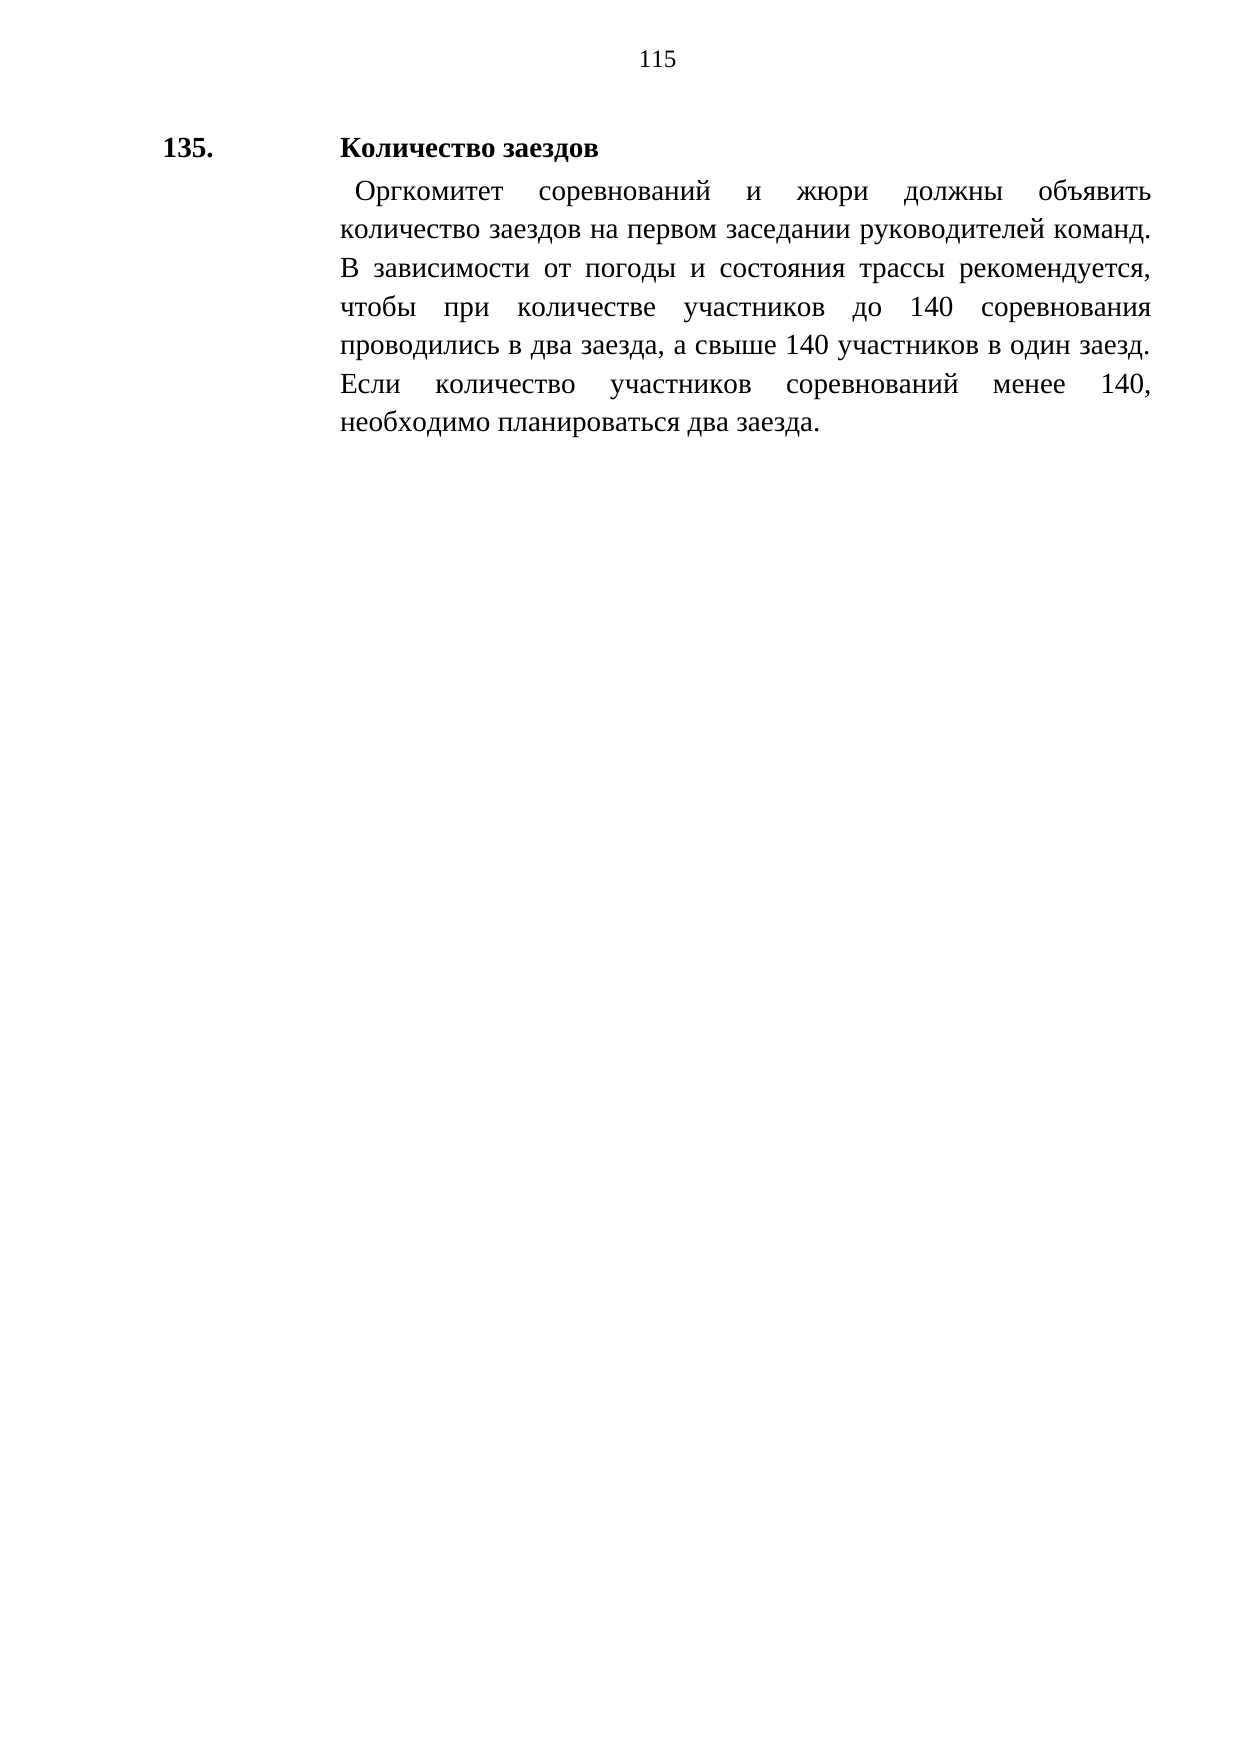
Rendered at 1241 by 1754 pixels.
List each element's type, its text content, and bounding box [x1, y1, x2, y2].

text Оргкомитет соревнований и жюри должны объявить количество заездов на первом заседании руководителей команд. В зависимости от погоды и состояния трассы рекомендуется, чтобы при количестве участников до 140 соревнования проводились в два заезда, а свыше 140 участников в один заезд. Если количество участников соревнований менее 140, необходимо планироваться два заезда. [340, 173, 1152, 438]
text 135. Количество заездов [162, 130, 1152, 164]
